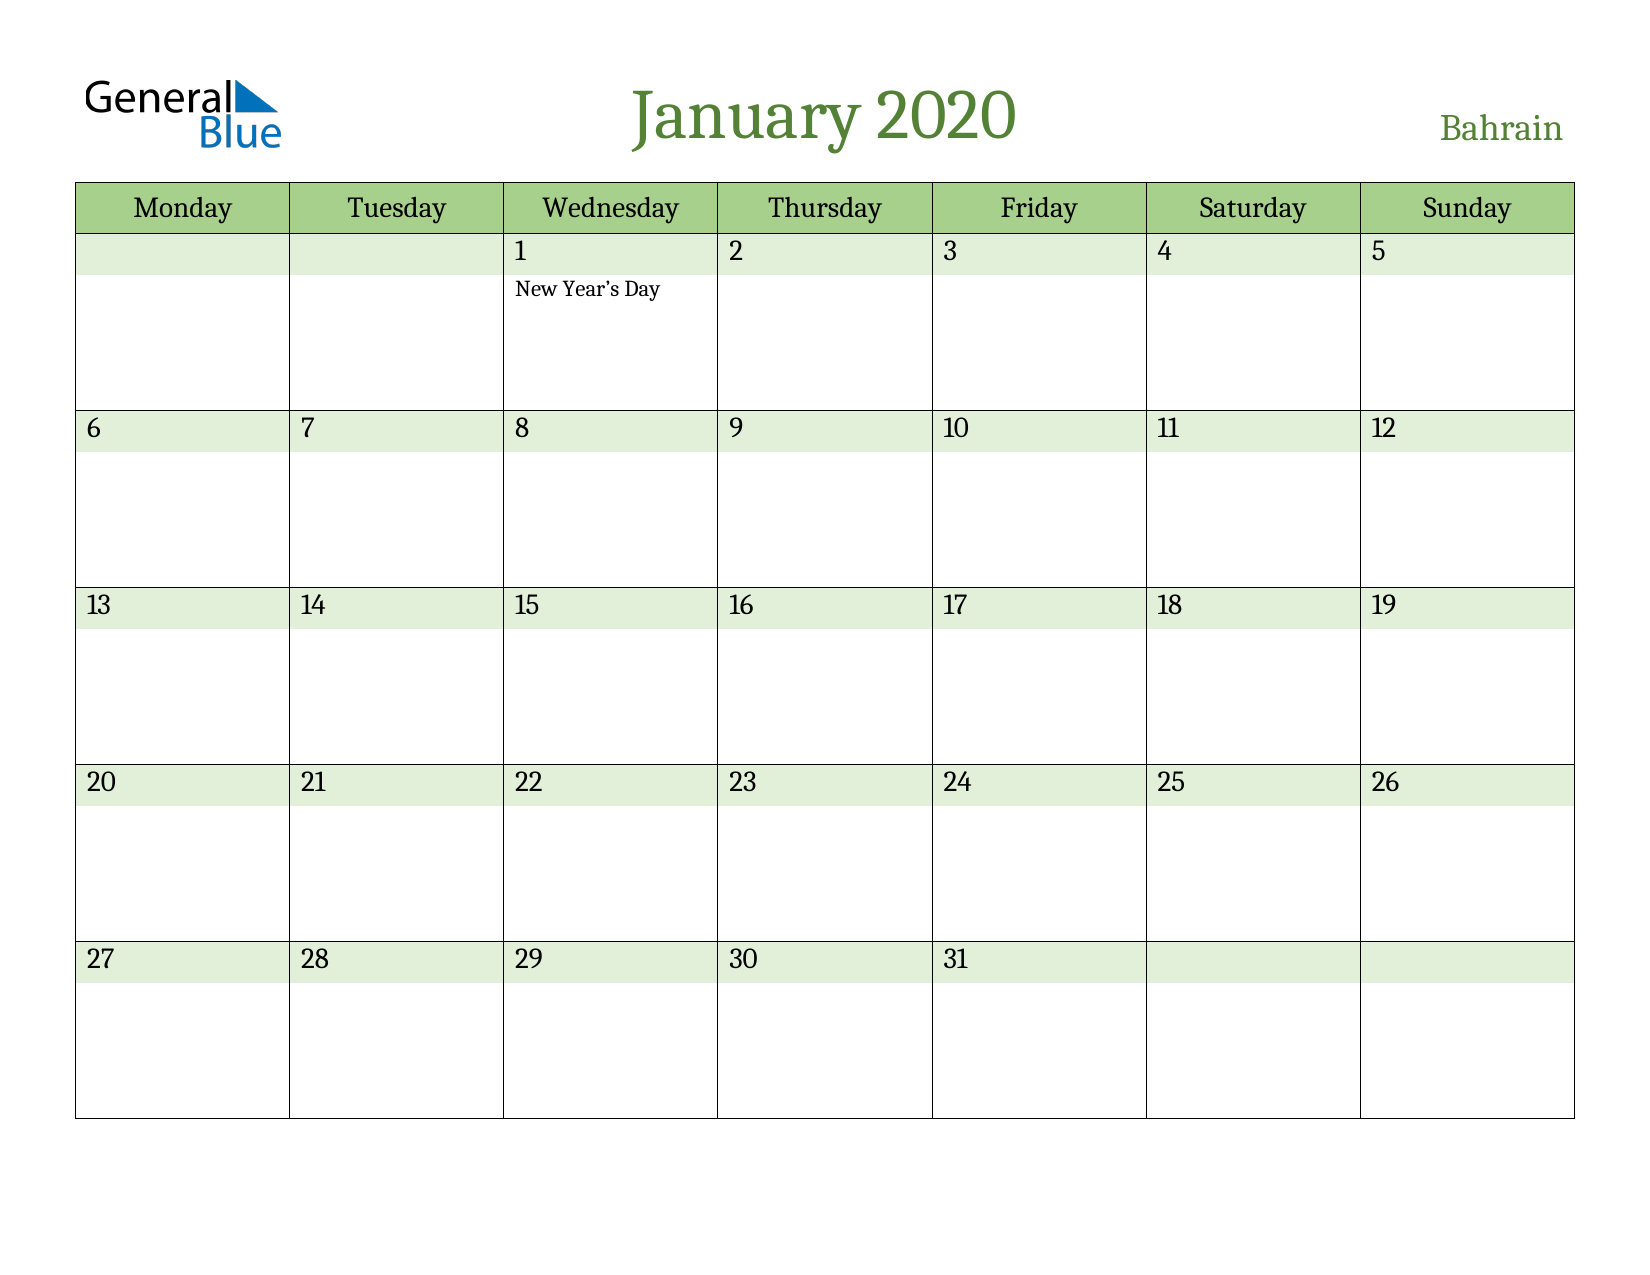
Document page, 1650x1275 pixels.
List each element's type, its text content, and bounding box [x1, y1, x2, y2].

table_cell Monday [76, 183, 289, 233]
table_cell [933, 452, 1146, 587]
table_cell [1147, 275, 1360, 410]
table_header [76, 75, 503, 182]
table_cell [718, 629, 932, 764]
table_cell 31 [933, 942, 1146, 983]
table_cell 6 [76, 411, 289, 452]
table_cell Thursday [718, 183, 932, 233]
table_cell 27 [76, 942, 289, 983]
table_cell 29 [504, 942, 717, 983]
table_cell 3 [933, 234, 1146, 275]
table_cell 19 [1361, 588, 1574, 629]
table_cell [504, 983, 717, 1118]
table_cell [718, 452, 932, 587]
table_cell [290, 275, 503, 410]
table_cell [76, 452, 289, 587]
table_cell 9 [718, 411, 932, 452]
table_cell 4 [1147, 234, 1360, 275]
table_cell [933, 806, 1146, 941]
table_cell 18 [1147, 588, 1360, 629]
table_cell [1361, 806, 1574, 941]
table_cell 23 [718, 765, 932, 806]
table_cell [1361, 275, 1574, 410]
table_cell Saturday [1147, 183, 1360, 233]
table_cell [504, 452, 717, 587]
table_header Bahrain [1146, 75, 1574, 182]
table_cell [504, 629, 717, 764]
table_cell 25 [1147, 765, 1360, 806]
table_cell [1361, 629, 1574, 764]
table_cell 22 [504, 765, 717, 806]
table_cell [76, 983, 289, 1118]
table_cell [933, 275, 1146, 410]
table_cell 14 [290, 588, 503, 629]
table_cell 17 [933, 588, 1146, 629]
table_cell [1147, 452, 1360, 587]
table_cell 20 [76, 765, 289, 806]
table_cell [76, 275, 289, 410]
table_cell [76, 806, 289, 941]
table_cell [1147, 942, 1360, 983]
table_cell [290, 452, 503, 587]
table_cell Sunday [1361, 183, 1574, 233]
table_cell 26 [1361, 765, 1574, 806]
table_cell 15 [504, 588, 717, 629]
table_cell New Year’s Day [504, 275, 717, 410]
table_cell 28 [290, 942, 503, 983]
table_cell [290, 629, 503, 764]
table_cell [290, 806, 503, 941]
table_cell 8 [504, 411, 717, 452]
table_cell [290, 983, 503, 1118]
table_cell 2 [718, 234, 932, 275]
table_cell [76, 629, 289, 764]
table_cell [718, 275, 932, 410]
table_cell [933, 983, 1146, 1118]
table_cell 24 [933, 765, 1146, 806]
table_cell [1361, 983, 1574, 1118]
table_cell [504, 806, 717, 941]
table_cell 12 [1361, 411, 1574, 452]
table_cell 5 [1361, 234, 1574, 275]
table_cell Tuesday [290, 183, 503, 233]
table_header January 2020 [504, 75, 1146, 182]
table_cell 16 [718, 588, 932, 629]
table_cell [933, 629, 1146, 764]
table_cell [290, 234, 503, 275]
table_cell [1147, 806, 1360, 941]
table_cell 30 [718, 942, 932, 983]
table_cell 21 [290, 765, 503, 806]
picture [86, 80, 281, 148]
table_cell 13 [76, 588, 289, 629]
table_cell 1 [504, 234, 717, 275]
table_cell [1361, 452, 1574, 587]
table_cell Friday [933, 183, 1146, 233]
table_cell [76, 234, 289, 275]
table_cell [1361, 942, 1574, 983]
table_cell 10 [933, 411, 1146, 452]
table_cell [718, 983, 932, 1118]
table_cell 11 [1147, 411, 1360, 452]
table_cell 7 [290, 411, 503, 452]
table_cell Wednesday [504, 183, 717, 233]
table_cell [718, 806, 932, 941]
table_cell [1147, 629, 1360, 764]
table_cell [1147, 983, 1360, 1118]
